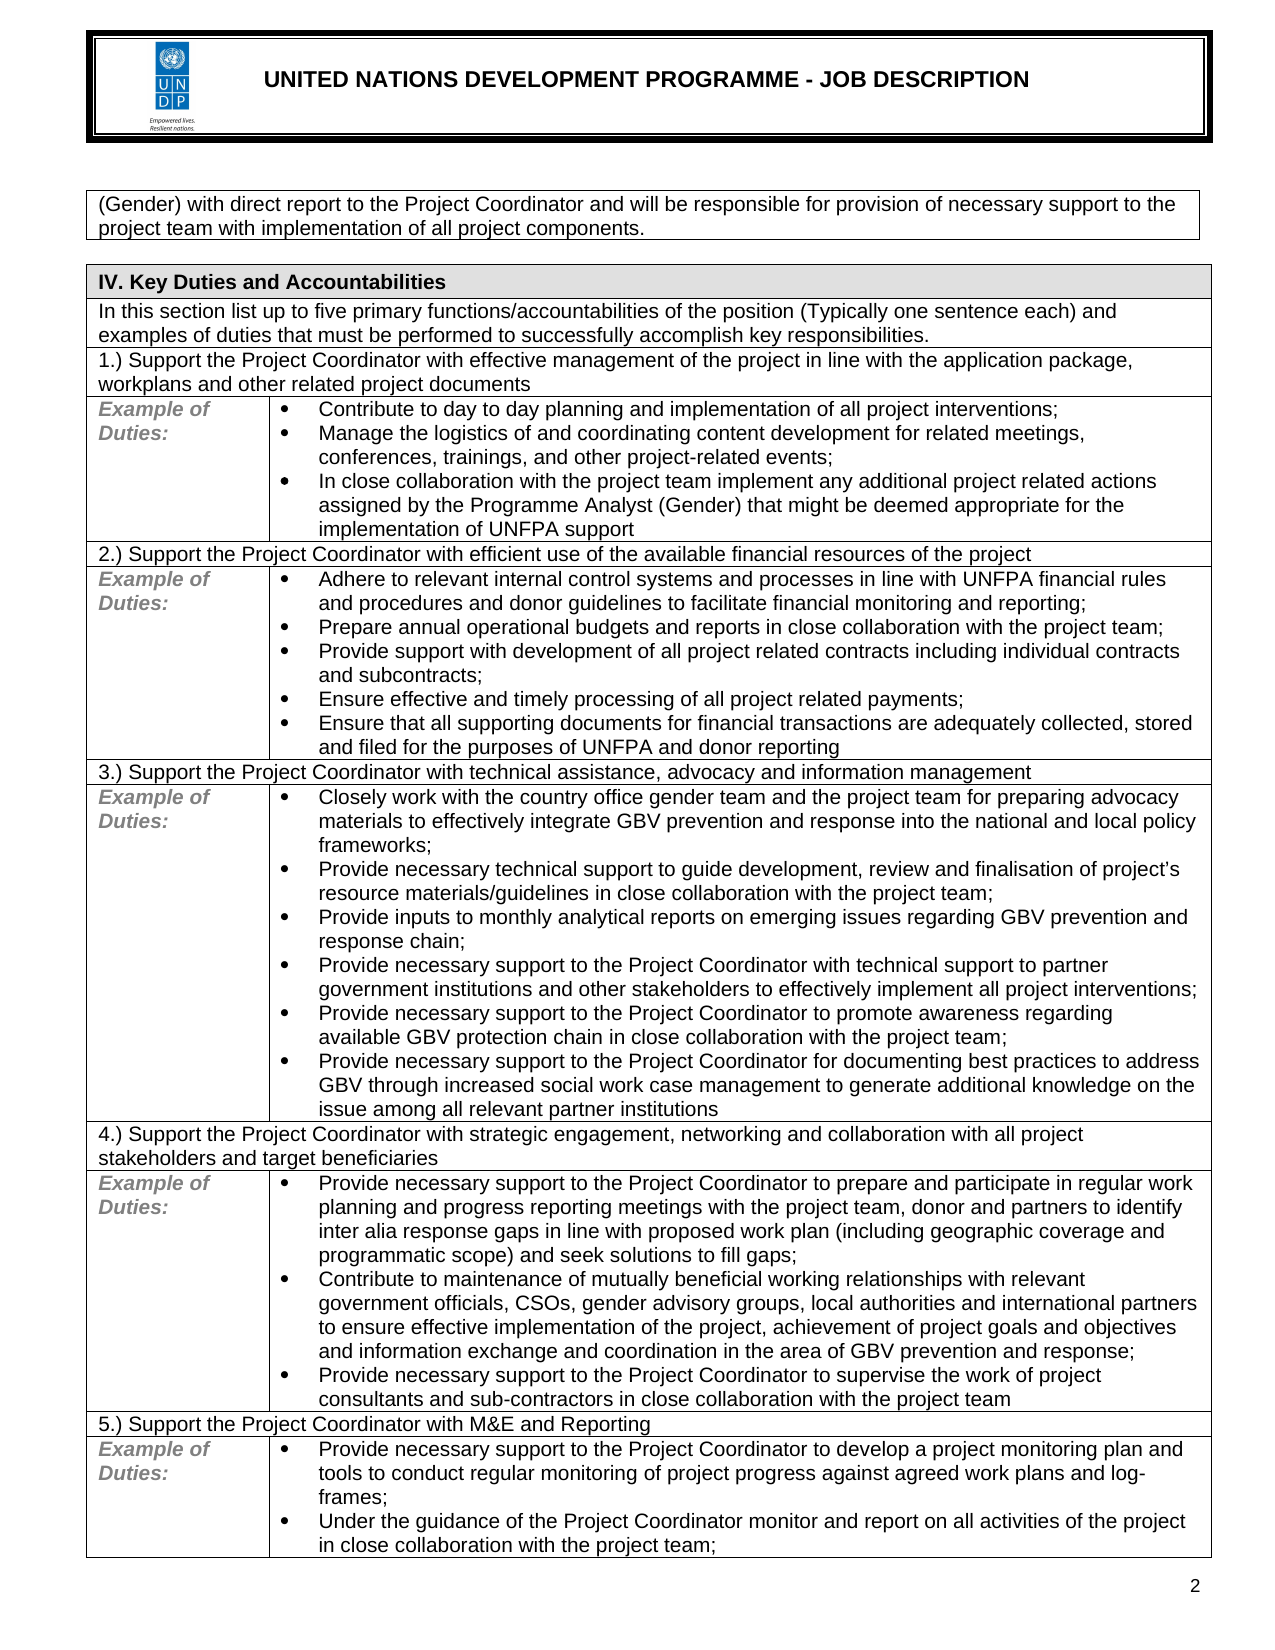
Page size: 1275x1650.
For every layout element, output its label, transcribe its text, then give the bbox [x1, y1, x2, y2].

picture [147, 41, 196, 132]
table_cell Example of Duties: [87, 1437, 269, 1557]
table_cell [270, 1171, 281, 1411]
table_cell 1.) Support the Project Coordinator with effective management of the project in line with the application package, workplans and other related project documents [87, 348, 1211, 396]
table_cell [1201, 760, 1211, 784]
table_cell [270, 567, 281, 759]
table_cell Example of Duties: [87, 1171, 269, 1411]
table_cell 2.) Support the Project Coordinator with efficient use of the available financial resources of the project [87, 542, 1211, 566]
table_cell Example of Duties: [87, 785, 269, 1121]
table_cell Contribute to day to day planning and implementation of all project interventions; Manage the logistics of and coordinating content development for related meetings, conferences, trainings, and other project-related events; In close collaboration with the project team implement any additional project related actions assigned by the Programme Analyst (Gender) that might be deemed appropriate for the implementation of UNFPA support [270, 397, 1211, 541]
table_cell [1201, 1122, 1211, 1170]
table_cell Closely work with the country office gender team and the project team for preparing advocacy materials to effectively integrate GBV prevention and response into the national and local policy frameworks; Provide necessary technical support to guide development, review and finalisation of project’s resource materials/guidelines in close collaboration with the project team; Provide inputs to monthly analytical reports on emerging issues regarding GBV prevention and response chain; Provide necessary support to the Project Coordinator with technical support to partner government institutions and other stakeholders to effectively implement all project interventions; Provide necessary support to the Project Coordinator to promote awareness regarding available GBV protection chain in close collaboration with the project team; Provide necessary support to the Project Coordinator for documenting best practices to address GBV through increased social work case management to generate additional knowledge on the issue among all relevant partner institutions [270, 785, 1211, 1121]
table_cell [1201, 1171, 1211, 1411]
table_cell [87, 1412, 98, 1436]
table_cell Example of Duties: [87, 397, 269, 541]
table_cell In this section list up to five primary functions/accountabilities of the position (Typically one sentence each) and examples of duties that must be performed to successfully accomplish key responsibilities. [87, 299, 1211, 347]
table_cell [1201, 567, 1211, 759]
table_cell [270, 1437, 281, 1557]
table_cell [87, 191, 1199, 239]
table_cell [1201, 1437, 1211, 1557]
table_header IV. Key Duties and Accountabilities [87, 265, 1211, 298]
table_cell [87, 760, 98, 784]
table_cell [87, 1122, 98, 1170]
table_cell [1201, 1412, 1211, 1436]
table_cell Example of Duties: [87, 567, 269, 759]
